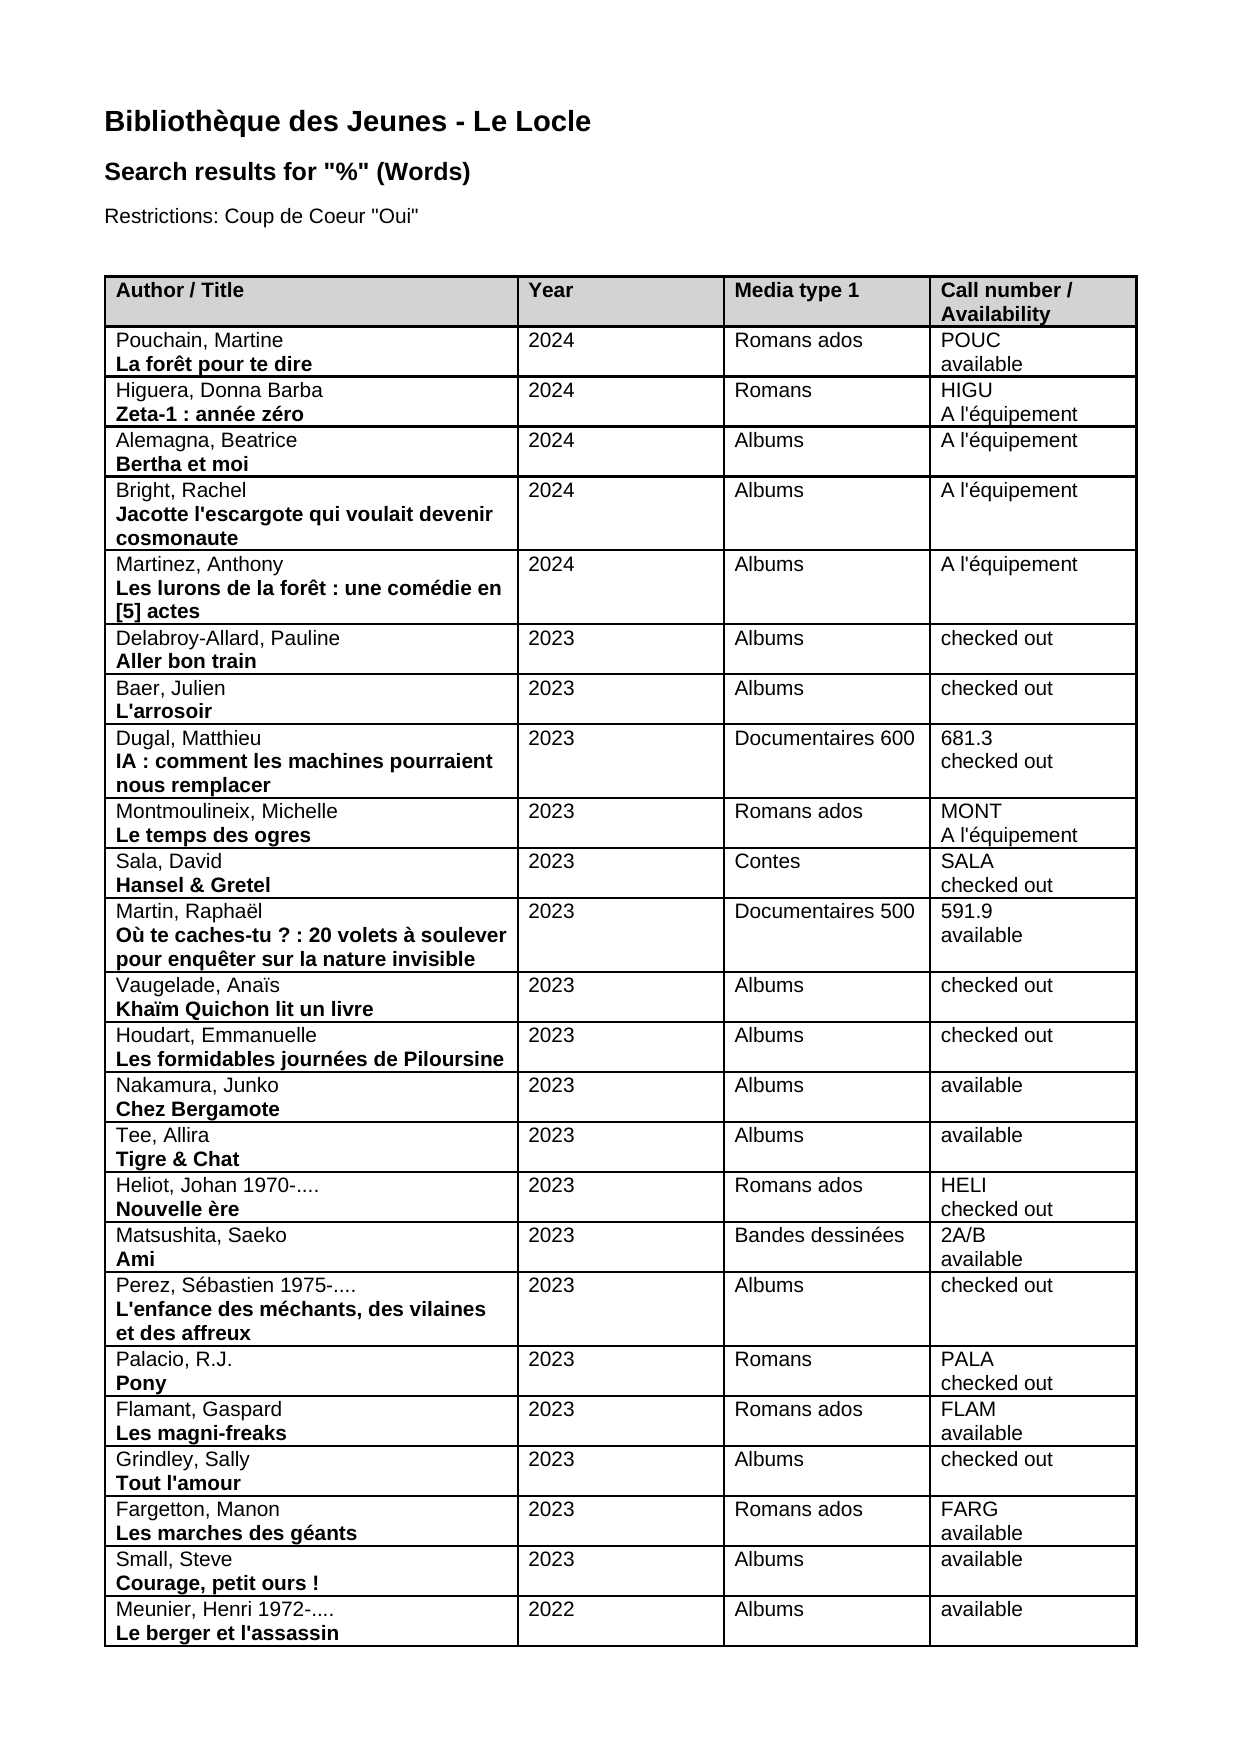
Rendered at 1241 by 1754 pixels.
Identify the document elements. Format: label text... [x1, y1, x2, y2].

table_cell Perez, Sébastien 1975-.... L'enfance des méchants, des vilaines et des affreux [106, 1273, 517, 1345]
text Search results for "%" (Words) [104, 156, 1136, 185]
table_cell SALA checked out [931, 849, 1135, 897]
table_cell Nakamura, Junko Chez Bergamote [106, 1073, 517, 1121]
table_cell Delabroy-Allard, Pauline Aller bon train [106, 625, 517, 673]
table_cell checked out [931, 1023, 1135, 1071]
table_header Call number / Availability [931, 278, 1135, 325]
table_cell Albums [725, 551, 929, 623]
table_cell Martin, Raphaël Où te caches-tu ? : 20 volets à soulever pour enquêter sur la nature invisible [106, 899, 517, 971]
table_cell Vaugelade, Anaïs Khaïm Quichon lit un livre [106, 973, 517, 1021]
table_cell 2023 [519, 1173, 723, 1221]
table_cell checked out [931, 1273, 1135, 1345]
table_cell 2022 [519, 1597, 723, 1645]
table_cell Albums [725, 973, 929, 1021]
table_cell Alemagna, Beatrice Bertha et moi [106, 428, 517, 475]
table_cell Bandes dessinées [725, 1223, 929, 1271]
table_cell Albums [725, 1447, 929, 1495]
table_cell Small, Steve Courage, petit ours ! [106, 1547, 517, 1595]
table_cell Albums [725, 1547, 929, 1595]
table_cell 2023 [519, 675, 723, 723]
table_cell Houdart, Emmanuelle Les formidables journées de Piloursine [106, 1023, 517, 1071]
table_cell checked out [931, 675, 1135, 723]
table_cell Pouchain, Martine La forêt pour te dire [106, 328, 517, 375]
table_cell A l'équipement [931, 478, 1135, 549]
table_cell POUC available [931, 328, 1135, 375]
table_header Year [519, 278, 723, 325]
table_cell Romans ados [725, 1497, 929, 1545]
table_cell Palacio, R.J. Pony [106, 1347, 517, 1395]
table_cell Romans ados [725, 1173, 929, 1221]
table_cell Montmoulineix, Michelle Le temps des ogres [106, 799, 517, 847]
table_cell Dugal, Matthieu IA : comment les machines pourraient nous remplacer [106, 725, 517, 797]
table_cell checked out [931, 1447, 1135, 1495]
table_cell FLAM available [931, 1397, 1135, 1445]
table_cell available [931, 1597, 1135, 1645]
table_cell Albums [725, 675, 929, 723]
table_cell 2023 [519, 1073, 723, 1121]
text Bibliothèque des Jeunes - Le Locle [104, 104, 1136, 138]
table_cell 2024 [519, 328, 723, 375]
table_cell Fargetton, Manon Les marches des géants [106, 1497, 517, 1545]
table_cell 2023 [519, 1397, 723, 1445]
table_header Media type 1 [725, 278, 929, 325]
table_cell Albums [725, 625, 929, 673]
table_cell Tee, Allira Tigre & Chat [106, 1123, 517, 1171]
table_cell Contes [725, 849, 929, 897]
table_cell MONT A l'équipement [931, 799, 1135, 847]
table_cell 681.3 checked out [931, 725, 1135, 797]
table_cell Albums [725, 1023, 929, 1071]
table_cell 2024 [519, 478, 723, 549]
table_cell available [931, 1073, 1135, 1121]
table_cell HELI checked out [931, 1173, 1135, 1221]
table_cell 2023 [519, 1023, 723, 1071]
table_cell 2023 [519, 1497, 723, 1545]
table_cell 2023 [519, 1447, 723, 1495]
table_cell Flamant, Gaspard Les magni-freaks [106, 1397, 517, 1445]
table_cell Matsushita, Saeko Ami [106, 1223, 517, 1271]
table_cell A l'équipement [931, 551, 1135, 623]
table_cell available [931, 1123, 1135, 1171]
table_cell 2A/B available [931, 1223, 1135, 1271]
table_cell 2023 [519, 1273, 723, 1345]
table_cell PALA checked out [931, 1347, 1135, 1395]
table_cell Meunier, Henri 1972-.... Le berger et l'assassin [106, 1597, 517, 1645]
text Restrictions: Coup de Coeur "Oui" [104, 204, 1136, 228]
table_header Author / Title [106, 278, 517, 325]
table_cell 2023 [519, 625, 723, 673]
table_cell Albums [725, 1597, 929, 1645]
table_cell Baer, Julien L'arrosoir [106, 675, 517, 723]
table_cell Romans ados [725, 1397, 929, 1445]
table_cell Heliot, Johan 1970-.... Nouvelle ère [106, 1173, 517, 1221]
table_cell checked out [931, 625, 1135, 673]
table_cell Albums [725, 1273, 929, 1345]
table_cell Romans [725, 378, 929, 425]
table_cell Grindley, Sally Tout l'amour [106, 1447, 517, 1495]
table_cell 2024 [519, 551, 723, 623]
table_cell Albums [725, 1073, 929, 1121]
table_cell Documentaires 600 [725, 725, 929, 797]
table_cell Romans ados [725, 328, 929, 375]
table_cell 2023 [519, 1547, 723, 1595]
table_cell FARG available [931, 1497, 1135, 1545]
table_cell checked out [931, 973, 1135, 1021]
table_cell Albums [725, 1123, 929, 1171]
table_cell Albums [725, 478, 929, 549]
table_cell Romans ados [725, 799, 929, 847]
table_cell available [931, 1547, 1135, 1595]
table_cell 591.9 available [931, 899, 1135, 971]
table_cell Martinez, Anthony Les lurons de la forêt : une comédie en [5] actes [106, 551, 517, 623]
table_cell Bright, Rachel Jacotte l'escargote qui voulait devenir cosmonaute [106, 478, 517, 549]
table_cell Albums [725, 428, 929, 475]
table_cell 2023 [519, 1123, 723, 1171]
table_cell Higuera, Donna Barba Zeta-1 : année zéro [106, 378, 517, 425]
table_cell A l'équipement [931, 428, 1135, 475]
table_cell 2023 [519, 1347, 723, 1395]
table_cell HIGU A l'équipement [931, 378, 1135, 425]
table_cell 2023 [519, 1223, 723, 1271]
table_cell 2024 [519, 378, 723, 425]
table_cell 2023 [519, 899, 723, 971]
table_cell 2023 [519, 799, 723, 847]
table_cell Documentaires 500 [725, 899, 929, 971]
table_cell Romans [725, 1347, 929, 1395]
table_cell Sala, David Hansel & Gretel [106, 849, 517, 897]
table_cell 2023 [519, 973, 723, 1021]
table_cell 2023 [519, 725, 723, 797]
table_cell 2023 [519, 849, 723, 897]
table_cell 2024 [519, 428, 723, 475]
